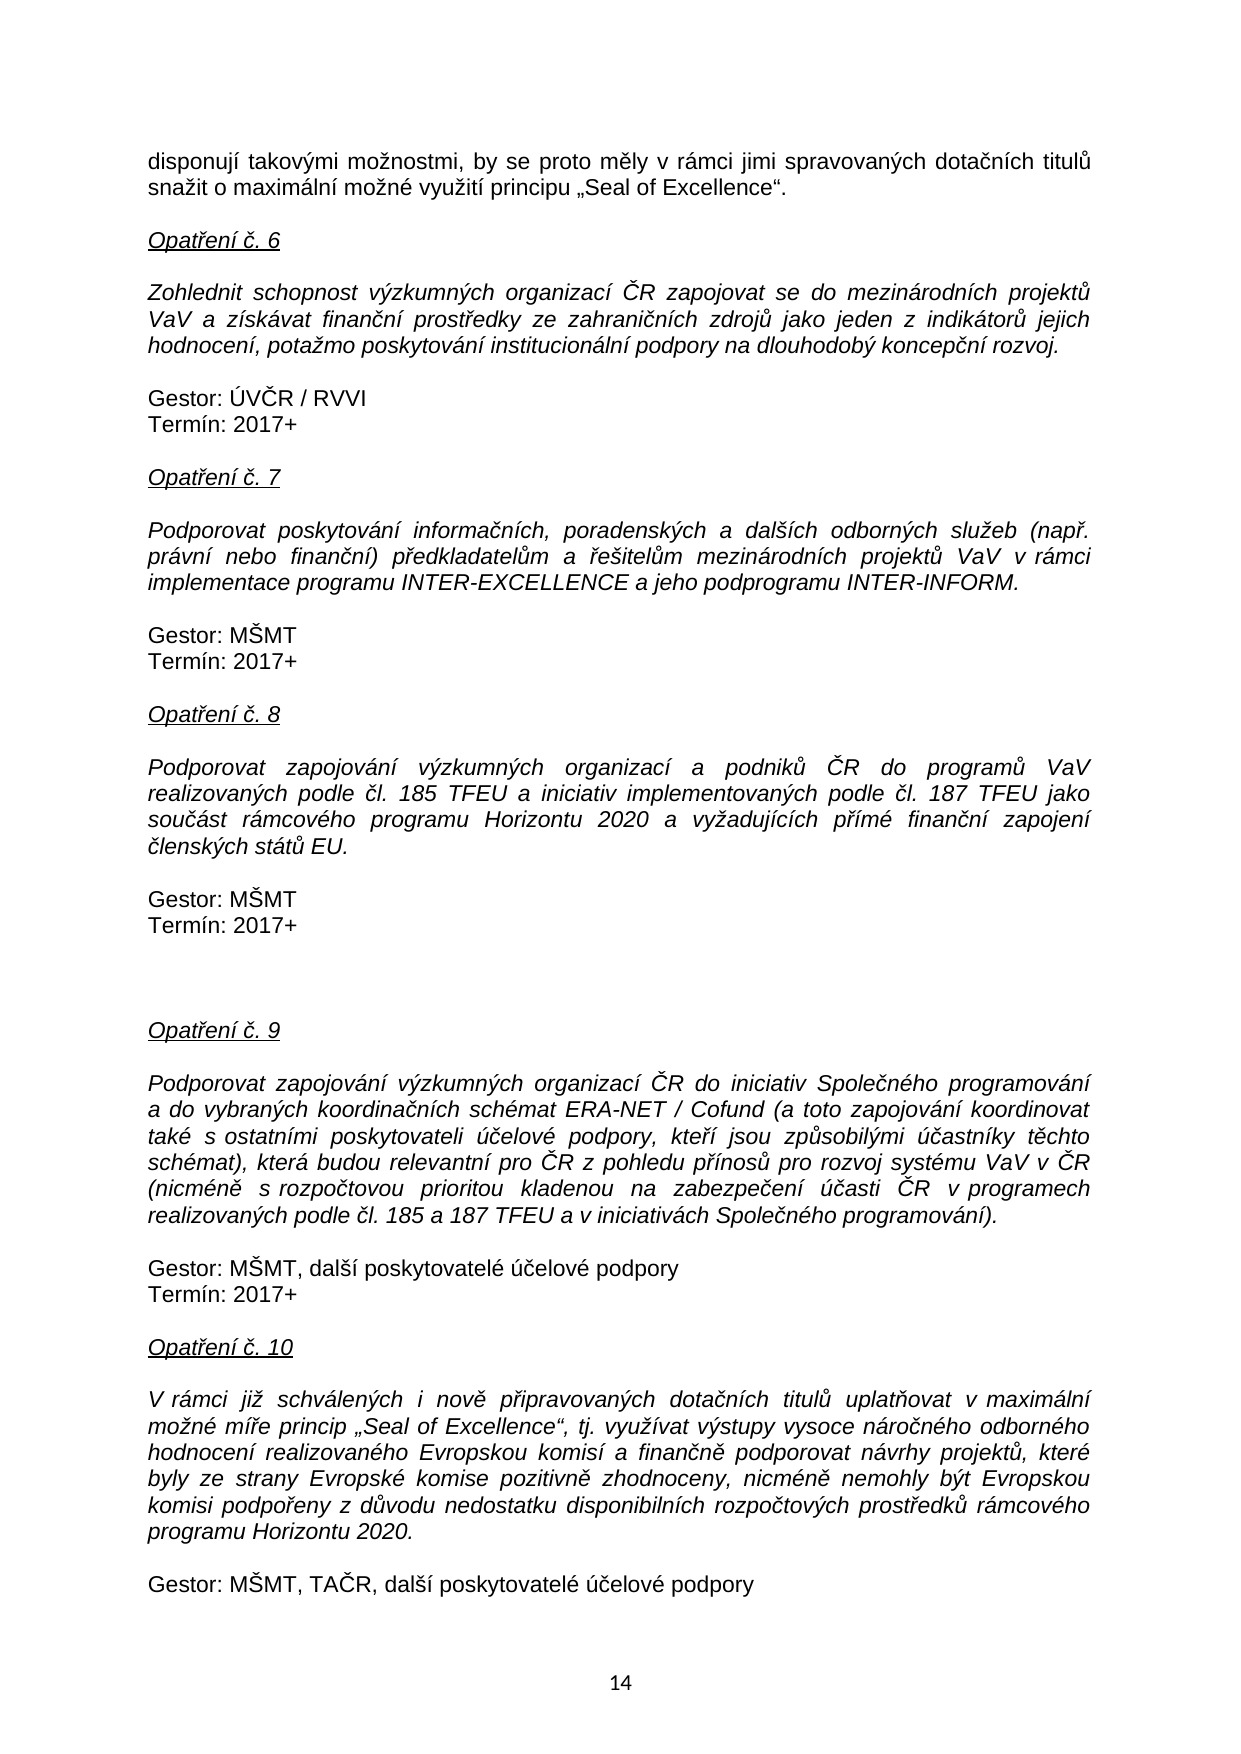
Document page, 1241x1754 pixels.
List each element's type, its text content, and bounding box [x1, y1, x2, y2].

text Opatření č. 8 [148, 701, 1093, 727]
text Termín: 2017+ [148, 411, 1093, 437]
text Podporovat poskytování informačních, poradenských a dalších odborných služeb (např. právní nebo finanční) předkladatelům a řešitelům mezinárodních projektů VaV v rámci implementace programu INTER-EXCELLENCE a jeho podprogramu INTER-INFORM. [148, 517, 1093, 596]
text Termín: 2017+ [148, 912, 1093, 938]
text Termín: 2017+ [148, 1281, 1093, 1307]
text V rámci již schválených i nově připravovaných dotačních titulů uplatňovat v maximální možné míře princip „Seal of Excellence“, tj. využívat výstupy vysoce náročného odborného hodnocení realizovaného Evropskou komisí a finančně podporovat návrhy projektů, které byly ze strany Evropské komise pozitivně zhodnoceny, nicméně nemohly být Evropskou komisi podpořeny z důvodu nedostatku disponibilních rozpočtových prostředků rámcového programu Horizontu 2020. [148, 1386, 1093, 1544]
text Gestor: ÚVČR / RVVI [148, 385, 1093, 411]
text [148, 148, 1093, 200]
text Gestor: MŠMT [148, 622, 1093, 648]
text Opatření č. 7 [148, 464, 1093, 490]
text Zohlednit schopnost výzkumných organizací ČR zapojovat se do mezinárodních projektů VaV a získávat finanční prostředky ze zahraničních zdrojů jako jeden z indikátorů jejich hodnocení, potažmo poskytování institucionální podpory na dlouhodobý koncepční rozvoj. [148, 279, 1093, 358]
text Opatření č. 6 [148, 227, 1093, 253]
text Termín: 2017+ [148, 648, 1093, 675]
text Gestor: MŠMT, další poskytovatelé účelové podpory [148, 1254, 1093, 1281]
text Podporovat zapojování výzkumných organizací ČR do iniciativ Společného programování a do vybraných koordinačních schémat ERA-NET / Cofund (a toto zapojování koordinovat také s ostatními poskytovateli účelové podpory, kteří jsou způsobilými účastníky těchto schémat), která budou relevantní pro ČR z pohledu přínosů pro rozvoj systému VaV v ČR (nicméně s rozpočtovou prioritou kladenou na zabezpečení účasti ČR v programech realizovaných podle čl. 185 a 187 TFEU a v iniciativách Společného programování). [148, 1070, 1093, 1228]
text Gestor: MŠMT, TAČR, další poskytovatelé účelové podpory [148, 1571, 1093, 1597]
text Gestor: MŠMT [148, 886, 1093, 912]
text Opatření č. 10 [148, 1333, 1093, 1360]
text Opatření č. 9 [148, 1017, 1093, 1044]
text Podporovat zapojování výzkumných organizací a podniků ČR do programů VaV realizovaných podle čl. 185 TFEU a iniciativ implementovaných podle čl. 187 TFEU jako součást rámcového programu Horizontu 2020 a vyžadujících přímé finanční zapojení členských států EU. [148, 754, 1093, 859]
